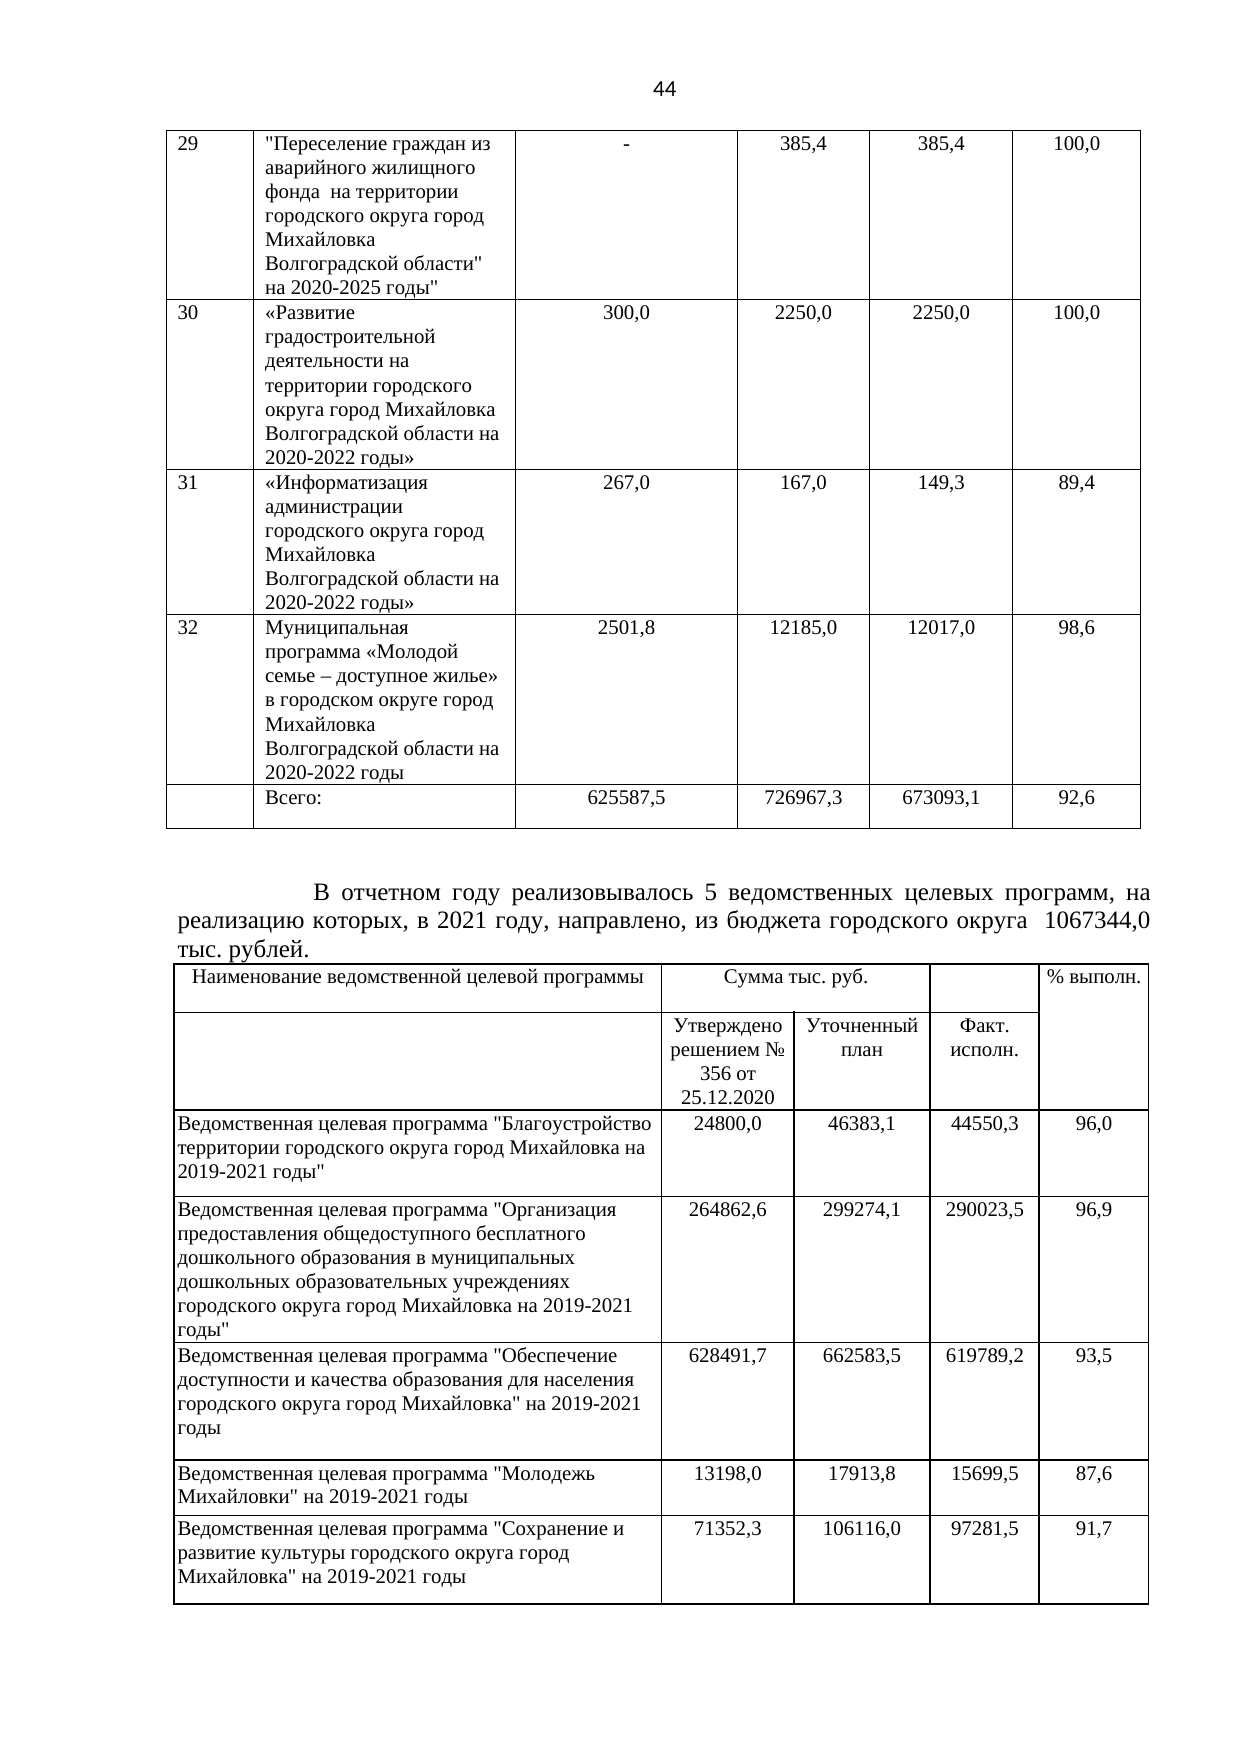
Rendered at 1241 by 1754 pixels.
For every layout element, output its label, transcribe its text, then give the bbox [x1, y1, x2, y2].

table_cell Уточненный план [795, 1013, 929, 1109]
table_cell 149,3 [870, 470, 1012, 614]
table_cell Всего: [254, 785, 515, 827]
table_cell 673093,1 [870, 785, 1012, 827]
table_cell 15699,5 [931, 1461, 1038, 1514]
table_cell 12017,0 [870, 615, 1012, 784]
text В отчетном году реализовывалось 5 ведомственных целевых программ, на реализацию которых, в 2021 году, направлено, из бюджета городского округа 1067344,0 тыс. рублей. [177, 877, 1152, 963]
table_cell 24800,0 [662, 1111, 793, 1196]
table_cell Ведомственная целевая программа "Молодежь Михайловки" на 2019-2021 годы [175, 1461, 661, 1514]
table_cell 91,7 [1040, 1516, 1148, 1603]
table_header Сумма тыс. руб. [662, 965, 929, 1011]
table_cell Ведомственная целевая программа "Благоустройство территории городского округа город Михайловка на 2019-2021 годы" [175, 1111, 661, 1196]
table_cell 167,0 [738, 470, 869, 614]
table_cell 92,6 [1013, 785, 1140, 827]
table_cell 2250,0 [738, 300, 869, 469]
table_header Наименование ведомственной целевой программы [175, 965, 661, 1011]
table_cell 290023,5 [931, 1197, 1038, 1341]
table_cell Факт. исполн. [931, 1013, 1038, 1109]
table_cell 31 [167, 470, 253, 614]
table_cell "Переселение граждан из аварийного жилищного фонда на территории городского округа город Михайловка Волгоградской области" на 2020-2025 годы" [254, 131, 515, 299]
table_cell 625587,5 [516, 785, 737, 827]
table_cell 87,6 [1040, 1461, 1148, 1514]
table_header % выполн. [1040, 965, 1148, 1109]
table_cell 44550,3 [931, 1111, 1038, 1196]
table_header [931, 965, 1038, 1011]
table_cell 46383,1 [795, 1111, 929, 1196]
table_cell 385,4 [738, 131, 869, 299]
table_cell 96,9 [1040, 1197, 1148, 1341]
table_cell Ведомственная целевая программа "Сохранение и развитие культуры городского округа город Михайловка" на 2019-2021 годы [175, 1516, 661, 1603]
table_cell 267,0 [516, 470, 737, 614]
table_cell «Развитие градостроительной деятельности на территории городского округа город Михайловка Волгоградской области на 2020-2022 годы» [254, 300, 515, 469]
table_cell 299274,1 [795, 1197, 929, 1341]
table_cell Муниципальная программа «Молодой семье – доступное жилье» в городском округе город Михайловка Волгоградской области на 2020-2022 годы [254, 615, 515, 784]
table_cell 619789,2 [931, 1343, 1038, 1459]
table_cell 93,5 [1040, 1343, 1148, 1459]
table_cell 30 [167, 300, 253, 469]
table_cell 29 [167, 131, 253, 299]
table_cell 12185,0 [738, 615, 869, 784]
table_cell 2501,8 [516, 615, 737, 784]
table_cell 89,4 [1013, 470, 1140, 614]
table_cell 98,6 [1013, 615, 1140, 784]
table_cell 628491,7 [662, 1343, 793, 1459]
table_cell 71352,3 [662, 1516, 793, 1603]
table_cell - [516, 131, 737, 299]
table_cell Утверждено решением № 356 от 25.12.2020 [662, 1013, 793, 1109]
table_cell [167, 785, 253, 827]
table_cell 2250,0 [870, 300, 1012, 469]
table_cell 726967,3 [738, 785, 869, 827]
table_cell 385,4 [870, 131, 1012, 299]
table_cell 100,0 [1013, 131, 1140, 299]
table_cell 13198,0 [662, 1461, 793, 1514]
table_cell Ведомственная целевая программа "Обеспечение доступности и качества образования для населения городского округа город Михайловка" на 2019-2021 годы [175, 1343, 661, 1459]
table_cell 17913,8 [795, 1461, 929, 1514]
table_cell 106116,0 [795, 1516, 929, 1603]
table_cell 662583,5 [795, 1343, 929, 1459]
table_cell «Информатизация администрации городского округа город Михайловка Волгоградской области на 2020-2022 годы» [254, 470, 515, 614]
table_cell Ведомственная целевая программа "Организация предоставления общедоступного бесплатного дошкольного образования в муниципальных дошкольных образовательных учреждениях городского округа город Михайловка на 2019-2021 годы" [175, 1197, 661, 1341]
table_cell 300,0 [516, 300, 737, 469]
table_cell 96,0 [1040, 1111, 1148, 1196]
table_cell [175, 1013, 661, 1109]
table_cell 97281,5 [931, 1516, 1038, 1603]
table_cell 264862,6 [662, 1197, 793, 1341]
table_cell 32 [167, 615, 253, 784]
table_cell 100,0 [1013, 300, 1140, 469]
